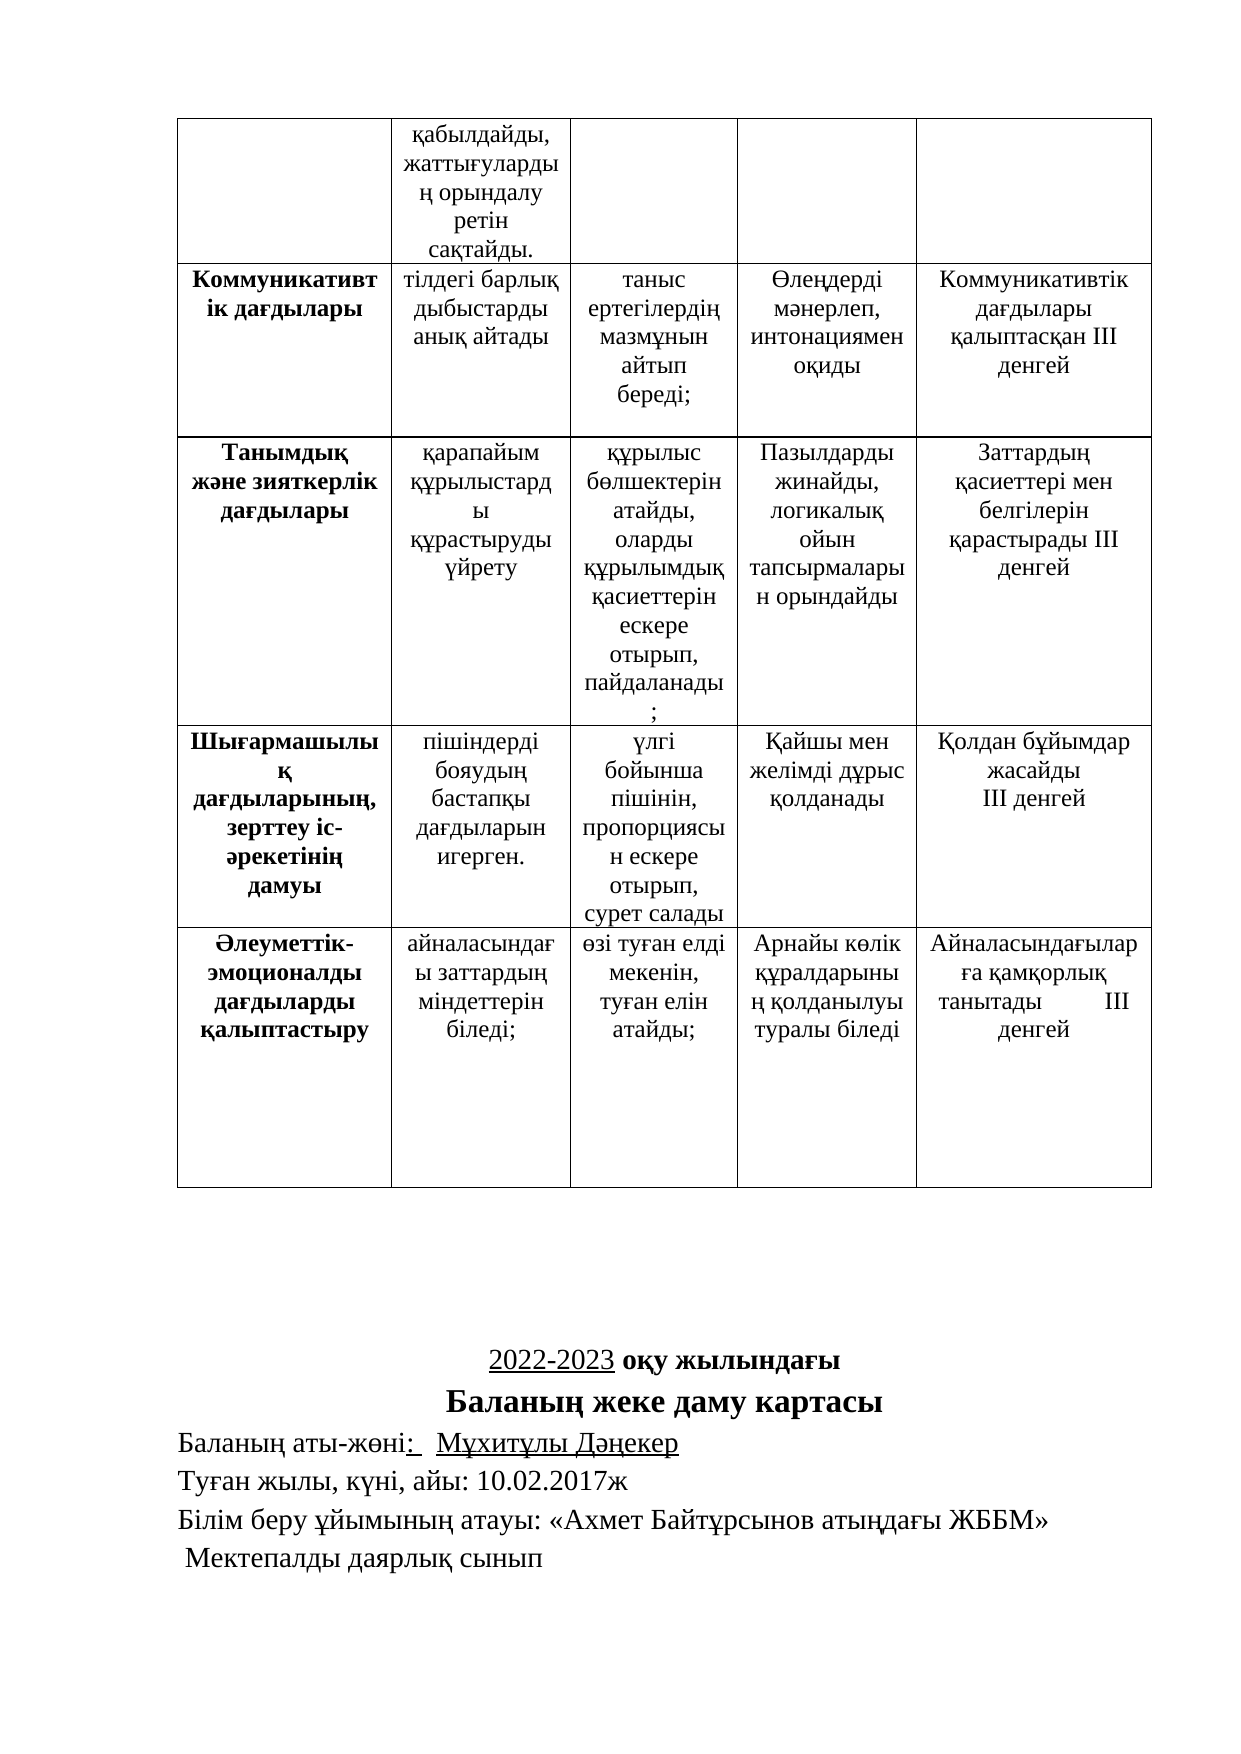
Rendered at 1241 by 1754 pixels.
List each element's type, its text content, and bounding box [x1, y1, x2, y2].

table_cell айналасындағы заттардың міндеттерін біледі; [392, 928, 570, 1187]
table_cell Қайшы мен желімді дұрыс қолданады [738, 726, 916, 927]
text 2022-2023 оқу жылындағы [177, 1342, 1152, 1376]
table_cell Пазылдарды жинайды, логикалық ойын тапсырмаларын орындайды [738, 438, 916, 725]
table_cell Танымдық және зияткерлік дағдылары [178, 438, 391, 725]
table_cell Заттардың қасиеттері мен белгілерін қарастырады III денгей [917, 438, 1151, 725]
text Мектепалды даярлық сынып [177, 1541, 1152, 1574]
table_cell пішіндерді бояудың бастапқы дағдыларын игерген. [392, 726, 570, 927]
table_cell құрылыс бөлшектерін атайды, оларды құрылымдық қасиеттерін ескере отырып, пайдаланады; [571, 438, 737, 725]
table_cell Коммуникативтік дағдылары қалыптасқан III денгей [917, 264, 1151, 436]
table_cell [738, 119, 916, 263]
table_cell өзі туған елді мекенін, туған елін атайды; [571, 928, 737, 1187]
table_cell Шығармашылық дағдыларының, зерттеу іс-әрекетінің дамуы [178, 726, 391, 927]
table_cell Әлеуметтік-эмоционалды дағдыларды қалыптастыру [178, 928, 391, 1187]
text Баланың жеке даму картасы [177, 1381, 1152, 1419]
text Баланың аты-жөні: Мұхитұлы Дәңекер [177, 1425, 1152, 1458]
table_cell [917, 119, 1151, 263]
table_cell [571, 119, 737, 263]
table_cell Қолдан бұйымдар жасайды III денгей [917, 726, 1151, 927]
table_cell Өлеңдерді мәнерлеп, интонациямен оқиды [738, 264, 916, 436]
table_cell таныс ертегілердің мазмұнын айтып береді; [571, 264, 737, 436]
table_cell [178, 119, 391, 263]
table_cell қарапайым құрылыстарды құрастыруды үйрету [392, 438, 570, 725]
table_cell үлгі бойынша пішінін, пропорциясын ескере отырып, сурет салады [571, 726, 737, 927]
table_cell тілдегі барлық дыбыстарды анық айтады [392, 264, 570, 436]
table_cell Коммуникативтік дағдылары [178, 264, 391, 436]
text Білім беру ұйымының атауы: «Ахмет Байтұрсынов атыңдағы ЖББМ» [177, 1502, 1152, 1536]
text Туған жылы, күні, айы: 10.02.2017ж [177, 1463, 1152, 1497]
table_cell Айналасындағыларға қамқорлық танытады III денгей [917, 928, 1151, 1187]
table_cell Арнайы көлік құралдарының қолданылуы туралы біледі [738, 928, 916, 1187]
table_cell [392, 119, 570, 263]
